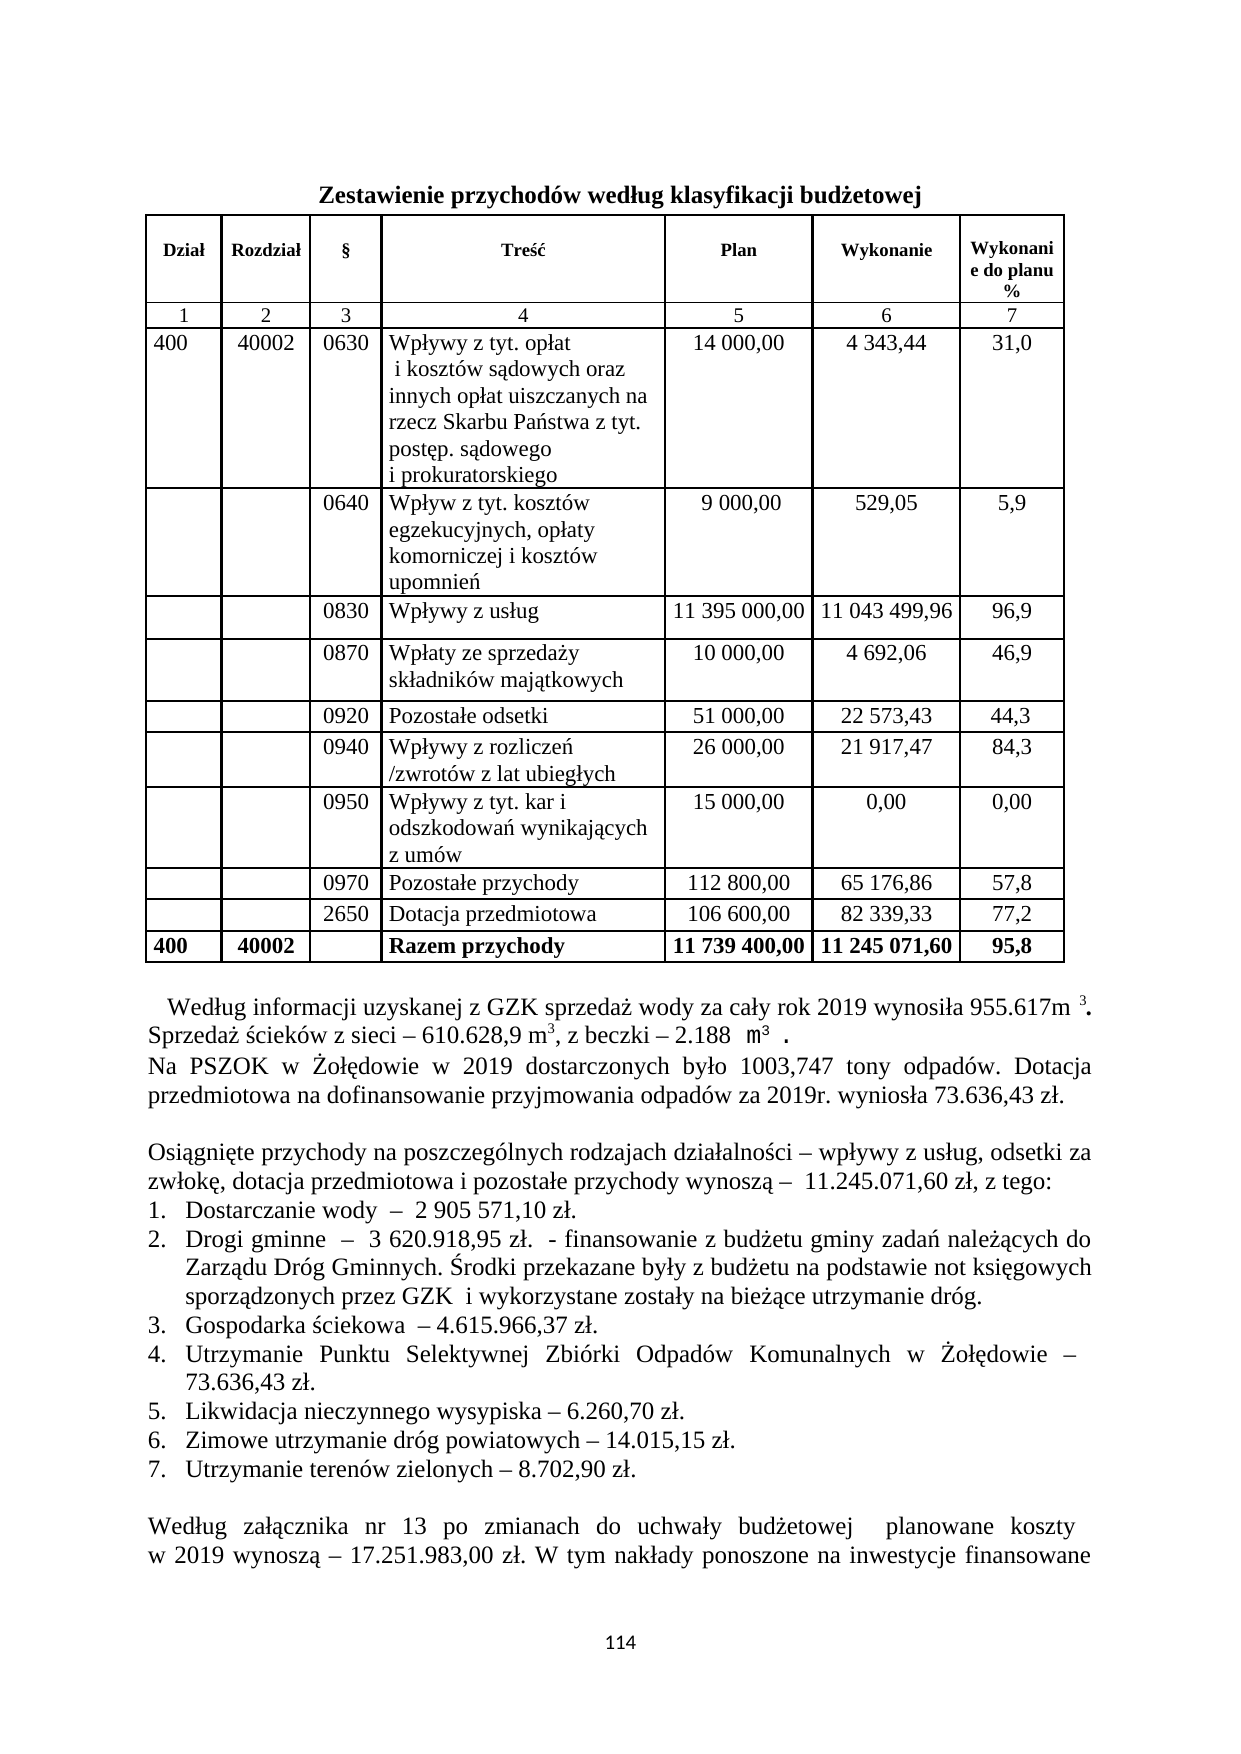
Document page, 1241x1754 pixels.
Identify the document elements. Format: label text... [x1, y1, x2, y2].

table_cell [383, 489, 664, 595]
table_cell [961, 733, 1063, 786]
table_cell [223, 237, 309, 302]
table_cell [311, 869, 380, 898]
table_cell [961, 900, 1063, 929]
list Likwidacja nieczynnego wysypiska – 6.260,70 zł. [148, 1396, 1093, 1425]
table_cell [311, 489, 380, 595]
list Zimowe utrzymanie dróg powiatowych – 14.015,15 zł. [148, 1425, 1093, 1454]
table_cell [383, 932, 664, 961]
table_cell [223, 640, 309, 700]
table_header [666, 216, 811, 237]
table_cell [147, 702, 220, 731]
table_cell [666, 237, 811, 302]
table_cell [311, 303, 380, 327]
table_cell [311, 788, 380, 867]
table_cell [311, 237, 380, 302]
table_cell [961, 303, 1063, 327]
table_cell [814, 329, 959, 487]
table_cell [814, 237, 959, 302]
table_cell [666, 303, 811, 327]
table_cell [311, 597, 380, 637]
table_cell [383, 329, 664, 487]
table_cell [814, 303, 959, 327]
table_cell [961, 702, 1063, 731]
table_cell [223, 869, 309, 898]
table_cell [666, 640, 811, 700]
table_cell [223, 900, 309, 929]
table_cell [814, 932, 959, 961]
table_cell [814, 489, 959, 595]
text Osiągnięte przychody na poszczególnych rodzajach działalności – wpływy z usług, odsetki za zwłokę, dotacja przedmiotowa i pozostałe przychody wynoszą – 11.245.071,60 zł, z tego: [148, 1137, 1093, 1195]
list Gospodarka ściekowa – 4.615.966,37 zł. [148, 1310, 1093, 1339]
list Utrzymanie terenów zielonych – 8.702,90 zł. [148, 1454, 1093, 1482]
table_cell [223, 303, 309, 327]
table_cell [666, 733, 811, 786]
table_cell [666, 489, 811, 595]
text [148, 1511, 1093, 1569]
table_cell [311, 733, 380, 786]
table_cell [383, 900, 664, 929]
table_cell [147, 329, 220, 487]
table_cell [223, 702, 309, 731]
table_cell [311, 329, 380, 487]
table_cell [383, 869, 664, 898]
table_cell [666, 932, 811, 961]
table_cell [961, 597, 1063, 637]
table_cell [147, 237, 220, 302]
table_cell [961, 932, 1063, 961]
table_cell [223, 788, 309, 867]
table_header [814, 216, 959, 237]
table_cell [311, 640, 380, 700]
text Na PSZOK w Żołędowie w 2019 dostarczonych było 1003,747 tony odpadów. Dotacja przedmiotowa na dofinansowanie przyjmowania odpadów za 2019r. wyniosła 73.636,43 zł. [148, 1051, 1093, 1109]
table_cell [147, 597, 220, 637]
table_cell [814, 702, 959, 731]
text Według informacji uzyskanej z GZK sprzedaż wody za cały rok 2019 wynosiła 955.617m 3. Sprzedaż ścieków z sieci – 610.628,9 m3, z beczki – 2.188 m3 . [148, 992, 1093, 1051]
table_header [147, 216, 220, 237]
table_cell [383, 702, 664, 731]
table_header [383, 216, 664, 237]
text Zestawienie przychodów według klasyfikacji budżetowej [148, 181, 1093, 209]
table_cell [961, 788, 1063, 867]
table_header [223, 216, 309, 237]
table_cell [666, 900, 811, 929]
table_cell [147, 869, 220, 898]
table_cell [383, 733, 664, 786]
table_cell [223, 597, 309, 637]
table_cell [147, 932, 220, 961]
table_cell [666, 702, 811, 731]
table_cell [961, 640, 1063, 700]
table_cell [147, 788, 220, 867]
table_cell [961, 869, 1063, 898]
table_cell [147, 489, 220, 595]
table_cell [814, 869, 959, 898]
list Utrzymanie Punktu Selektywnej Zbiórki Odpadów Komunalnych w Żołędowie – 73.636,43 zł. [148, 1339, 1093, 1396]
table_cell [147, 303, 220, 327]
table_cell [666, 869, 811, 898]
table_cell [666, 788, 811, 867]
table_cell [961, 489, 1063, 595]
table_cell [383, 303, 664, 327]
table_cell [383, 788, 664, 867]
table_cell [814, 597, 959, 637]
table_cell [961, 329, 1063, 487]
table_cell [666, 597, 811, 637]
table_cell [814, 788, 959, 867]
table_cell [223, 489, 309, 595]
list Drogi gminne – 3 620.918,95 zł. - finansowanie z budżetu gminy zadań należących do Zarządu Dróg Gminnych. Środki przekazane były z budżetu na podstawie not księgowych sporządzonych przez GZK i wykorzystane zostały na bieżące utrzymanie dróg. [148, 1224, 1093, 1310]
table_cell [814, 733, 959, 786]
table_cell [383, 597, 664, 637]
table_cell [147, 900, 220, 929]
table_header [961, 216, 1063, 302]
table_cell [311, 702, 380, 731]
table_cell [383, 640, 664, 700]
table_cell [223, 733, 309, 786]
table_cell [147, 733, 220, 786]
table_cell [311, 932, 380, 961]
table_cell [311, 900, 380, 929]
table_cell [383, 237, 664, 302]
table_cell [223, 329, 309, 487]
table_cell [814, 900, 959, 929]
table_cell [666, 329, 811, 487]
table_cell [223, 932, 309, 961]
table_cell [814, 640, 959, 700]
list Dostarczanie wody – 2 905 571,10 zł. [148, 1195, 1093, 1224]
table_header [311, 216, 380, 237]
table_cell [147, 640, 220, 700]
